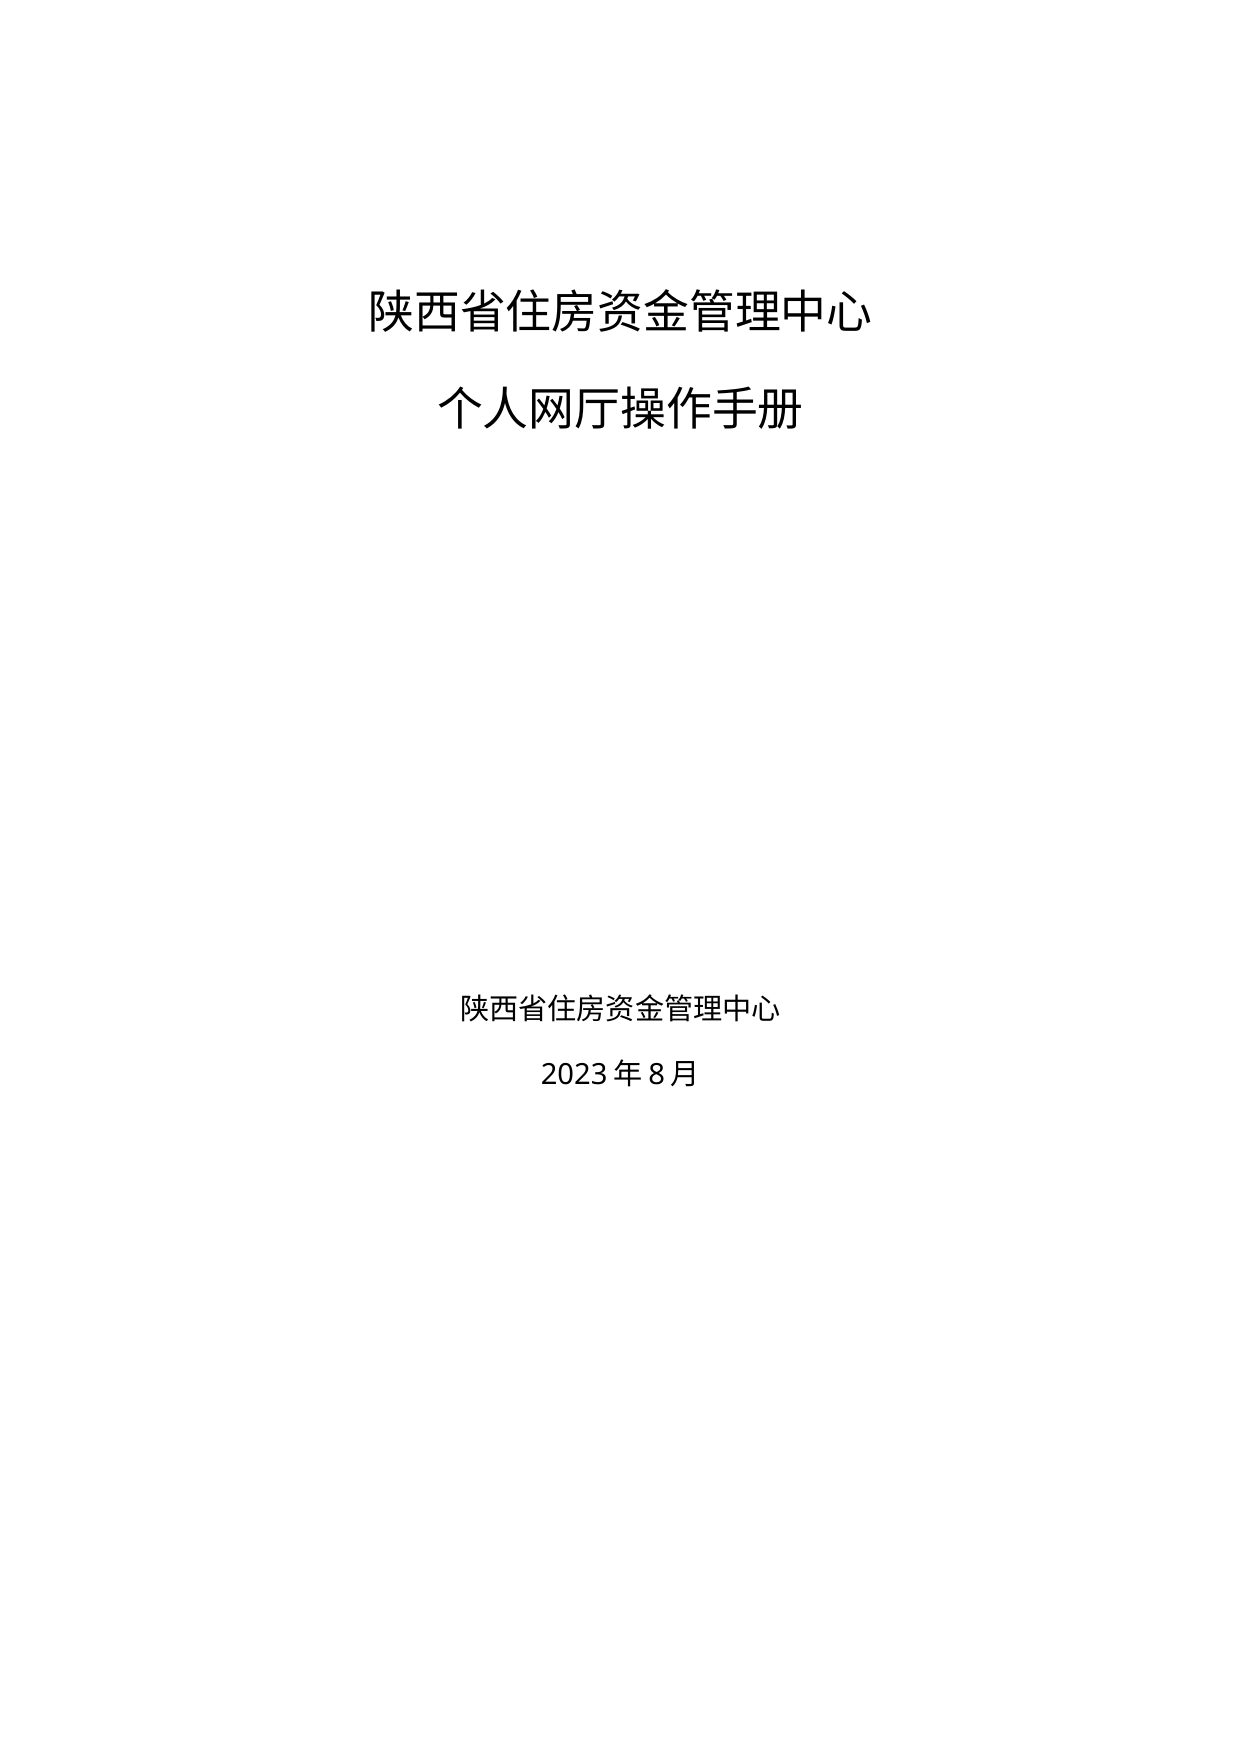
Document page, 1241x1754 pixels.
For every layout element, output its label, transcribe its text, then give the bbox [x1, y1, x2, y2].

text 陕西省住房资金管理中心 [187, 259, 1053, 357]
text 个人网厅操作手册 [187, 357, 1053, 454]
text 陕西省住房资金管理中心 [187, 974, 1053, 1039]
text 2023年8月 [187, 1039, 1053, 1104]
